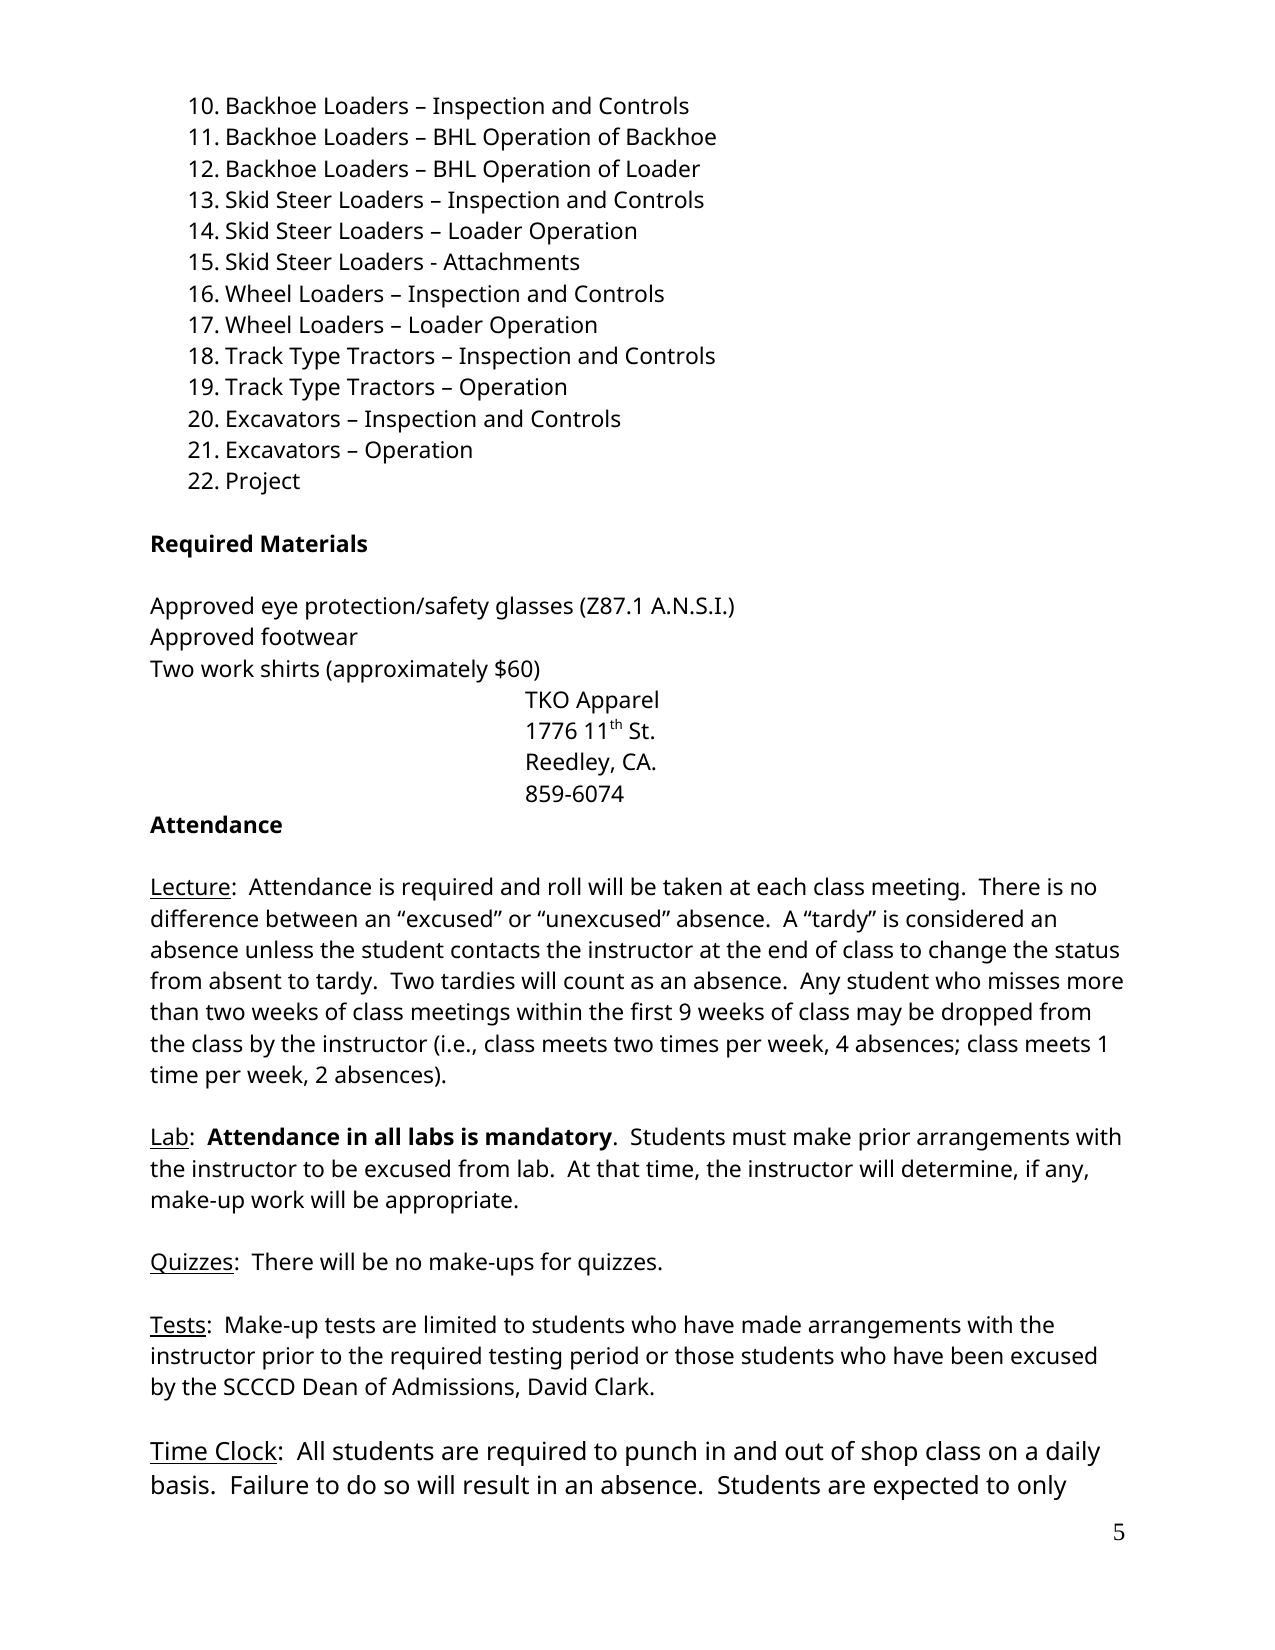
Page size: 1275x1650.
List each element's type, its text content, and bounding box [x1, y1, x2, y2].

list Wheel Loaders – Loader Operation [187, 309, 1125, 340]
text Attendance [150, 809, 1125, 840]
list Wheel Loaders – Inspection and Controls [187, 277, 1125, 309]
text Tests: Make-up tests are limited to students who have made arrangements with the instructor prior to the required testing period or those students who have been excused by the SCCCD Dean of Admissions, David Clark. [150, 1309, 1125, 1402]
list Backhoe Loaders – BHL Operation of Loader [187, 152, 1125, 184]
list Skid Steer Loaders - Attachments [187, 246, 1125, 277]
list Excavators – Inspection and Controls [187, 402, 1125, 434]
text TKO Apparel [450, 684, 1125, 715]
text Lecture: Attendance is required and roll will be taken at each class meeting. There is no difference between an “excused” or “unexcused” absence. A “tardy” is considered an absence unless the student contacts the instructor at the end of class to change the status from absent to tardy. Two tardies will count as an absence. Any student who misses more than two weeks of class meetings within the first 9 weeks of class may be dropped from the class by the instructor (i.e., class meets two times per week, 4 absences; class meets 1 time per week, 2 absences). [150, 871, 1125, 1090]
list Backhoe Loaders – BHL Operation of Backhoe [187, 121, 1125, 152]
list Track Type Tractors – Operation [187, 371, 1125, 402]
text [150, 1434, 1125, 1502]
text Approved eye protection/safety glasses (Z87.1 A.N.S.I.) [150, 590, 1125, 621]
text Quizzes: There will be no make-ups for quizzes. [150, 1246, 1125, 1277]
text 1776 11th St. [450, 715, 1125, 746]
list Excavators – Operation [187, 434, 1125, 465]
list Skid Steer Loaders – Loader Operation [187, 215, 1125, 246]
list Skid Steer Loaders – Inspection and Controls [187, 184, 1125, 215]
text Reedley, CA. [450, 746, 1125, 777]
list Track Type Tractors – Inspection and Controls [187, 340, 1125, 371]
text Required Materials [150, 527, 1125, 559]
text 859-6074 [450, 777, 1125, 809]
text Two work shirts (approximately $60) [150, 652, 1125, 684]
list Project [187, 465, 1125, 496]
text Lab: Attendance in all labs is mandatory. Students must make prior arrangements with the instructor to be excused from lab. At that time, the instructor will determine, if any, make-up work will be appropriate. [150, 1121, 1125, 1215]
list Backhoe Loaders – Inspection and Controls [187, 90, 1125, 121]
text Approved footwear [150, 621, 1125, 652]
